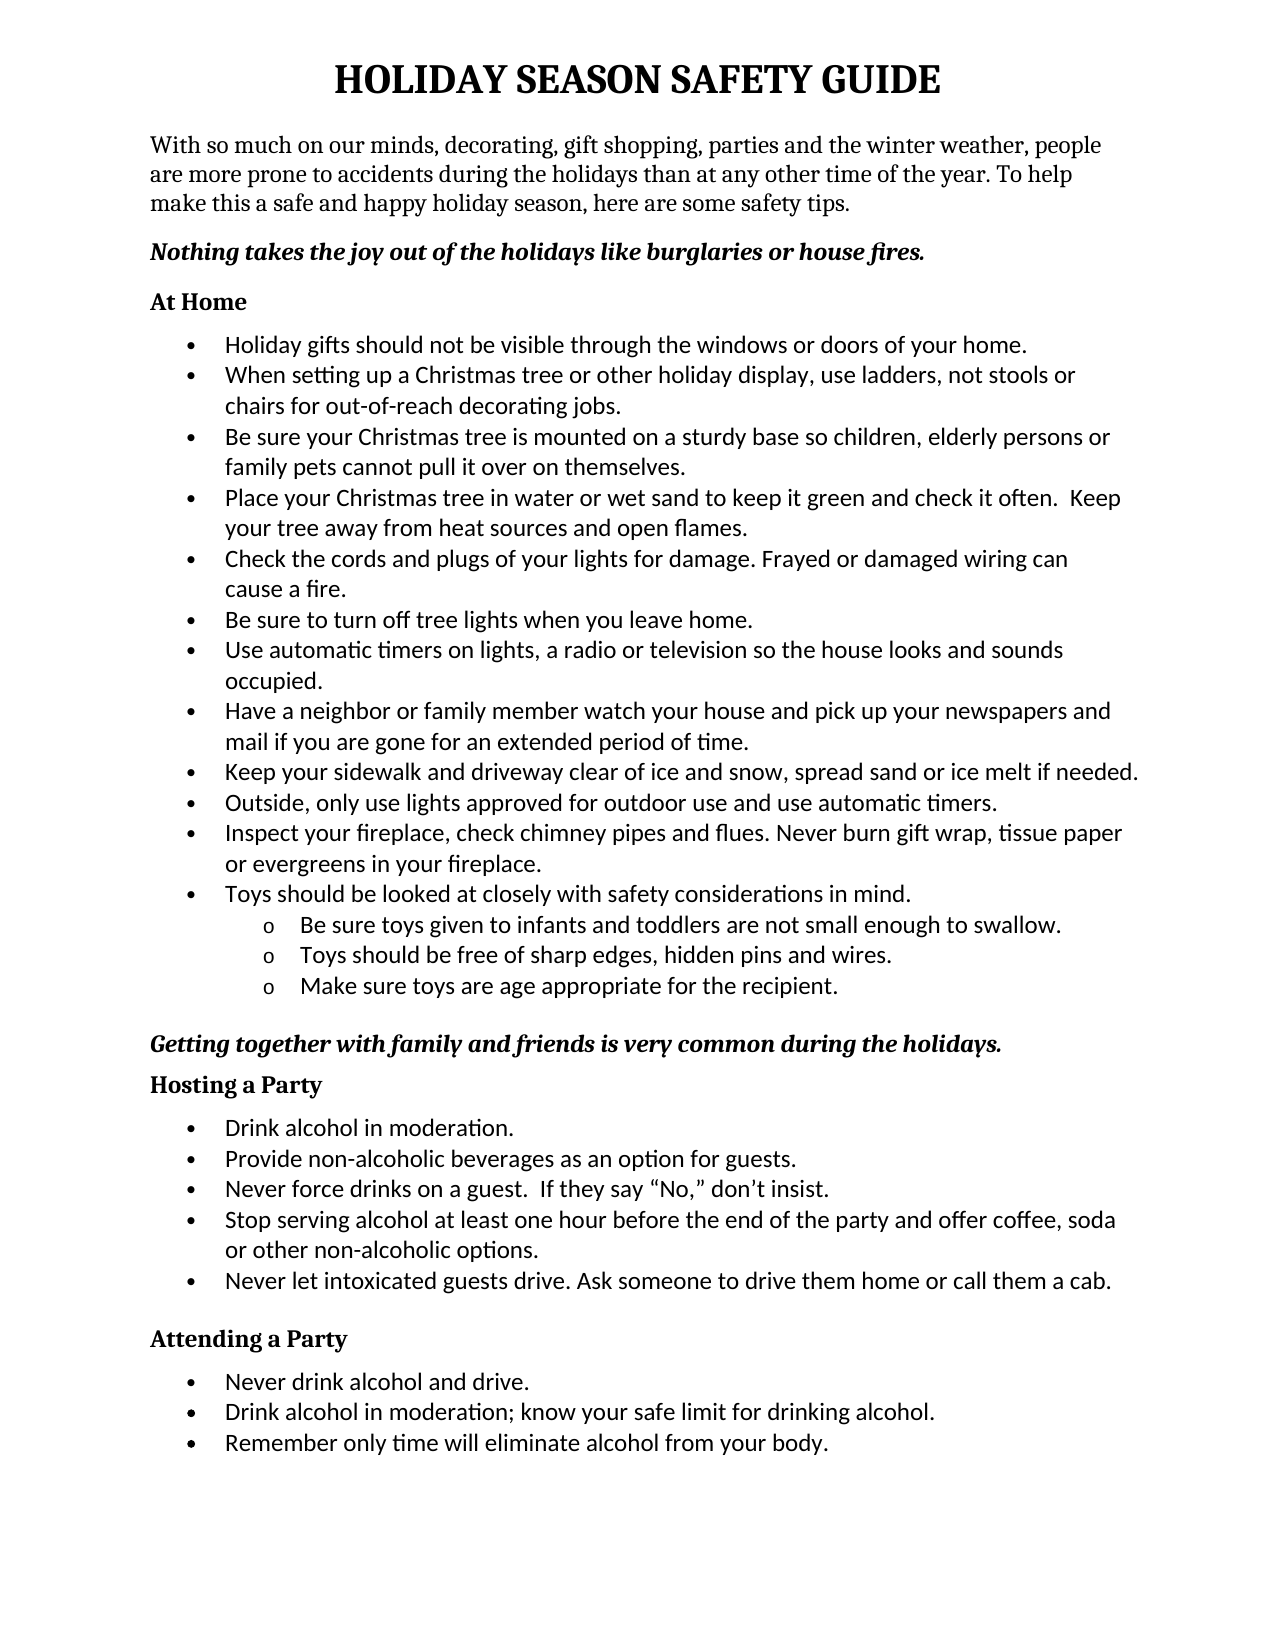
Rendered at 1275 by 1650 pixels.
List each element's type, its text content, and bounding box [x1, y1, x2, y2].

text With so much on our minds, decorating, gift shopping, parties and the winter weather, people are more prone to accidents during the holidays than at any other time of the year. To help make this a safe and happy holiday season, here are some safety tips. [150, 131, 1125, 217]
list Remember only time will eliminate alcohol from your body. [187, 1427, 1125, 1457]
list Toys should be free of sharp edges, hidden pins and wires. [262, 939, 1125, 970]
list Provide non-alcoholic beverages as an option for guests. [187, 1143, 1125, 1173]
list Holiday gifts should not be visible through the windows or doors of your home. [187, 329, 1125, 360]
list Use automatic timers on lights, a radio or television so the house looks and sounds occupied. [187, 634, 1125, 695]
list Toys should be looked at closely with safety considerations in mind. [187, 878, 1125, 909]
list Inspect your fireplace, check chimney pipes and flues. Never burn gift wrap, tissue paper or evergreens in your fireplace. [187, 817, 1125, 878]
list Check the cords and plugs of your lights for damage. Frayed or damaged wiring can cause a fire. [187, 543, 1125, 604]
list Outside, only use lights approved for outdoor use and use automatic timers. [187, 787, 1125, 817]
text Attending a Party [150, 1324, 1125, 1353]
list Drink alcohol in moderation; know your safe limit for drinking alcohol. [187, 1396, 1125, 1427]
list Keep your sidewalk and driveway clear of ice and snow, spread sand or ice melt if needed. [187, 756, 1144, 787]
list Be sure toys given to infants and toddlers are not small enough to swallow. [262, 909, 1125, 939]
list Have a neighbor or family member watch your house and pick up your newspapers and mail if you are gone for an extended period of time. [187, 695, 1125, 756]
list When setting up a Christmas tree or other holiday display, use ladders, not stools or chairs for out-of-reach decorating jobs. [187, 360, 1125, 421]
list Place your Christmas tree in water or wet sand to keep it green and check it often. Keep your tree away from heat sources and open flames. [187, 482, 1125, 543]
text At Home [150, 288, 1125, 317]
text Getting together with family and friends is very common during the holidays. [150, 1030, 1125, 1058]
list Be sure your Christmas tree is mounted on a sturdy base so children, elderly persons or family pets cannot pull it over on themselves. [187, 421, 1125, 482]
list Make sure toys are age appropriate for the recipient. [262, 970, 1125, 1001]
list Never force drinks on a guest. If they say “No,” don’t insist. [187, 1173, 1125, 1204]
list Be sure to turn off tree lights when you leave home. [187, 604, 1125, 634]
text Hosting a Party [150, 1071, 1125, 1100]
list Never let intoxicated guests drive. Ask someone to drive them home or call them a cab. [187, 1265, 1125, 1295]
list Drink alcohol in moderation. [187, 1112, 1125, 1143]
list Stop serving alcohol at least one hour before the end of the party and offer coffee, soda or other non-alcoholic options. [187, 1204, 1125, 1265]
list Never drink alcohol and drive. [187, 1366, 1125, 1396]
text Nothing takes the joy out of the holidays like burglaries or house fires. [150, 238, 1125, 267]
